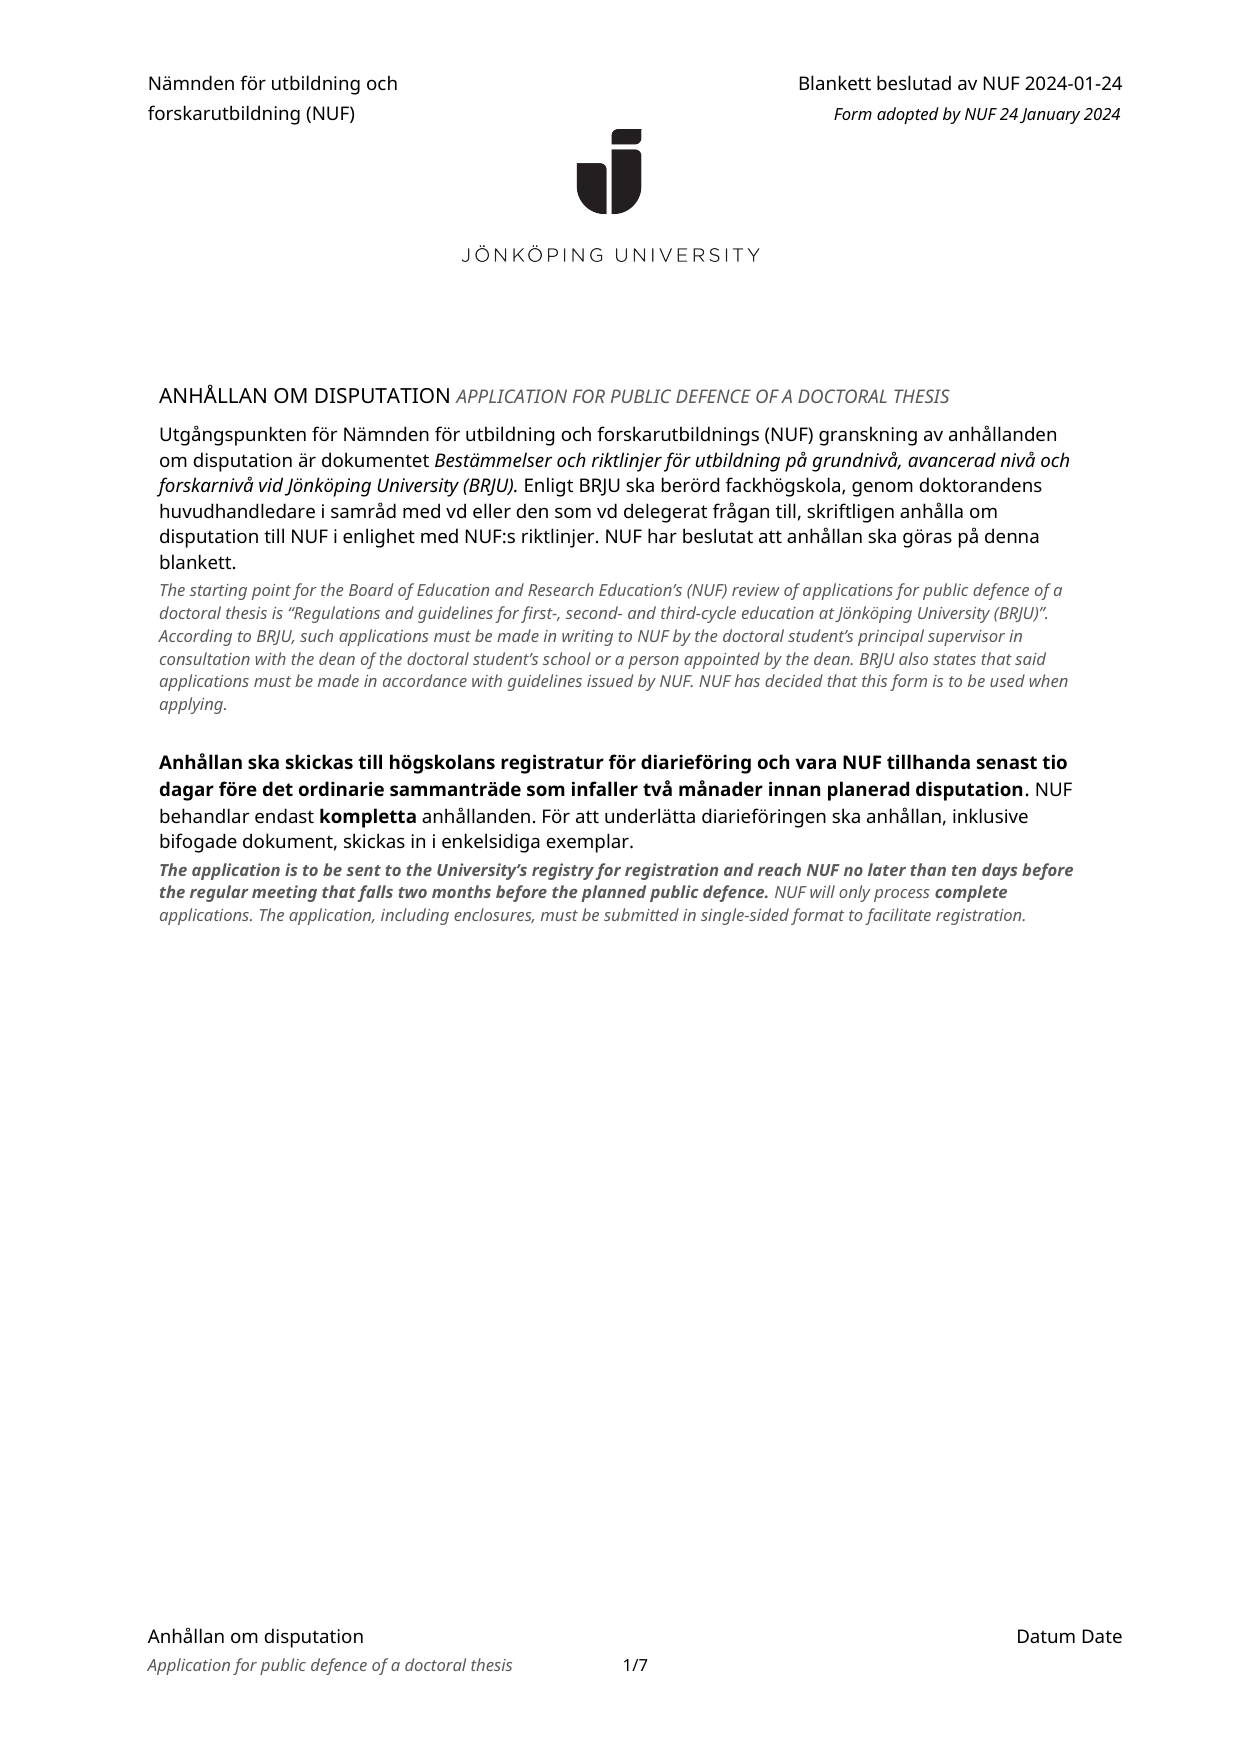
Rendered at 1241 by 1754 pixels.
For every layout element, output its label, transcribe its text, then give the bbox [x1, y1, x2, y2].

table_header ANHÅLLAN OM DISPUTATION Application for public defence OF A DOCTORAL THESIS Utgångspunkten för Nämnden för utbildning och forskarutbildnings (NUF) granskning av anhållanden om disputation är dokumentet Bestämmelser och riktlinjer för utbildning på grundnivå, avancerad nivå och forskarnivå vid Jönköping University (BRJU). Enligt BRJU ska berörd fackhögskola, genom doktorandens huvudhandledare i samråd med vd eller den som vd delegerat frågan till, skriftligen anhålla om disputation till NUF i enlighet med NUF:s riktlinjer. NUF har beslutat att anhållan ska göras på denna blankett. The starting point for the Board of Education and Research Education’s (NUF) review of applications for public defence of a doctoral thesis is “Regulations and guidelines for first-, second- and third-cycle education at Jönköping University (BRJU)”. According to BRJU, such applications must be made in writing to NUF by the doctoral student’s principal supervisor in consultation with the dean of the doctoral student’s school or a person appointed by the dean. BRJU also states that said applications must be made in accordance with guidelines issued by NUF. NUF has decided that this form is to be used when applying. Anhållan ska skickas till högskolans registratur för diarieföring och vara NUF tillhanda senast tio dagar före det ordinarie sammanträde som infaller två månader innan planerad disputation. NUF behandlar endast kompletta anhållanden. För att underlätta diarieföringen ska anhållan, inklusive bifogade dokument, skickas in i enkelsidiga exemplar. The application is to be sent to the University’s registry for registration and reach NUF no later than ten days before the regular meeting that falls two months before the planned public defence. NUF will only process complete applications. The application, including enclosures, must be submitted in single-sided format to facilitate registration. [148, 368, 1092, 931]
picture [461, 129, 760, 262]
